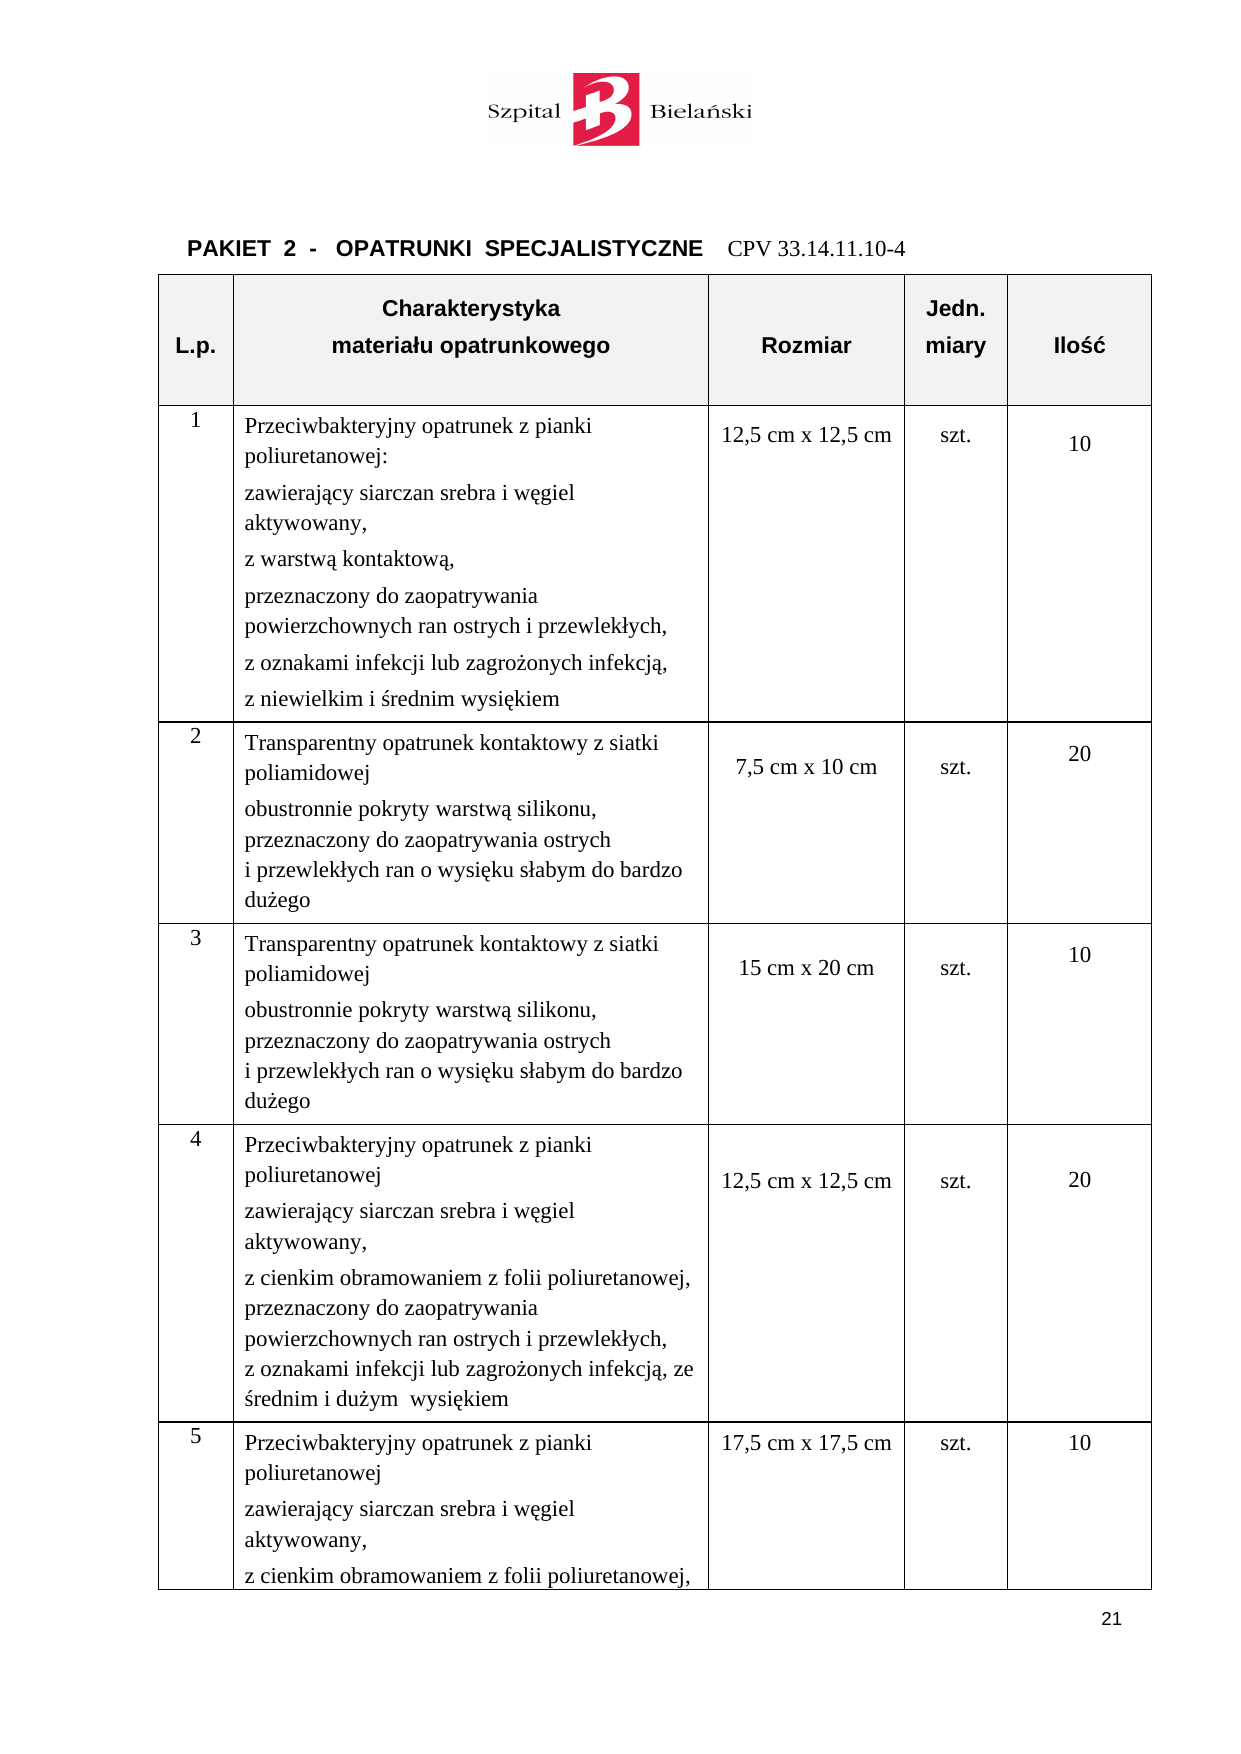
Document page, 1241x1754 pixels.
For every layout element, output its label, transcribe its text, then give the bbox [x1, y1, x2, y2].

table_header L.p. [159, 275, 233, 405]
table_cell 2 [159, 723, 233, 922]
picture [488, 73, 752, 146]
table_cell 12,5 cm x 12,5 cm [709, 406, 904, 721]
table_cell 17,5 cm x 17,5 cm [709, 1423, 904, 1588]
table_cell 10 [1008, 1423, 1151, 1588]
table_cell szt. [905, 1423, 1007, 1588]
table_cell 12,5 cm x 12,5 cm [709, 1125, 904, 1421]
table_cell szt. [905, 1125, 1007, 1421]
table_cell szt. [905, 406, 1007, 721]
table_header Charakterystyka materiału opatrunkowego [234, 275, 708, 405]
table_cell szt. [905, 924, 1007, 1123]
text PAKIET 2 - OPATRUNKI SPECJALISTYCZNE CPV 33.14.11.10-4 [118, 235, 1122, 261]
table_cell Przeciwbakteryjny opatrunek z pianki poliuretanowej: zawierający siarczan srebra i węgiel aktywowany, z warstwą kontaktową, przeznaczony do zaopatrywania powierzchownych ran ostrych i przewlekłych, z oznakami infekcji lub zagrożonych infekcją, z niewielkim i średnim wysiękiem [234, 406, 708, 721]
table_cell 15 cm x 20 cm [709, 924, 904, 1123]
table_cell 20 [1008, 1125, 1151, 1421]
table_cell 7,5 cm x 10 cm [709, 723, 904, 922]
table_cell 4 [159, 1125, 233, 1421]
table_header Rozmiar [709, 275, 904, 405]
table_cell Transparentny opatrunek kontaktowy z siatki poliamidowej obustronnie pokryty warstwą silikonu, przeznaczony do zaopatrywania ostrych i przewlekłych ran o wysięku słabym do bardzo dużego [234, 924, 708, 1123]
table_cell 5 [159, 1423, 233, 1588]
table_cell 10 [1008, 406, 1151, 721]
table_header Ilość [1008, 275, 1151, 405]
table_cell 1 [159, 406, 233, 721]
table_cell szt. [905, 723, 1007, 922]
table_cell Transparentny opatrunek kontaktowy z siatki poliamidowej obustronnie pokryty warstwą silikonu, przeznaczony do zaopatrywania ostrych i przewlekłych ran o wysięku słabym do bardzo dużego [234, 723, 708, 922]
table_cell 20 [1008, 723, 1151, 922]
table_cell 3 [159, 924, 233, 1123]
table_header Jedn. miary [905, 275, 1007, 405]
table_cell 10 [1008, 924, 1151, 1123]
